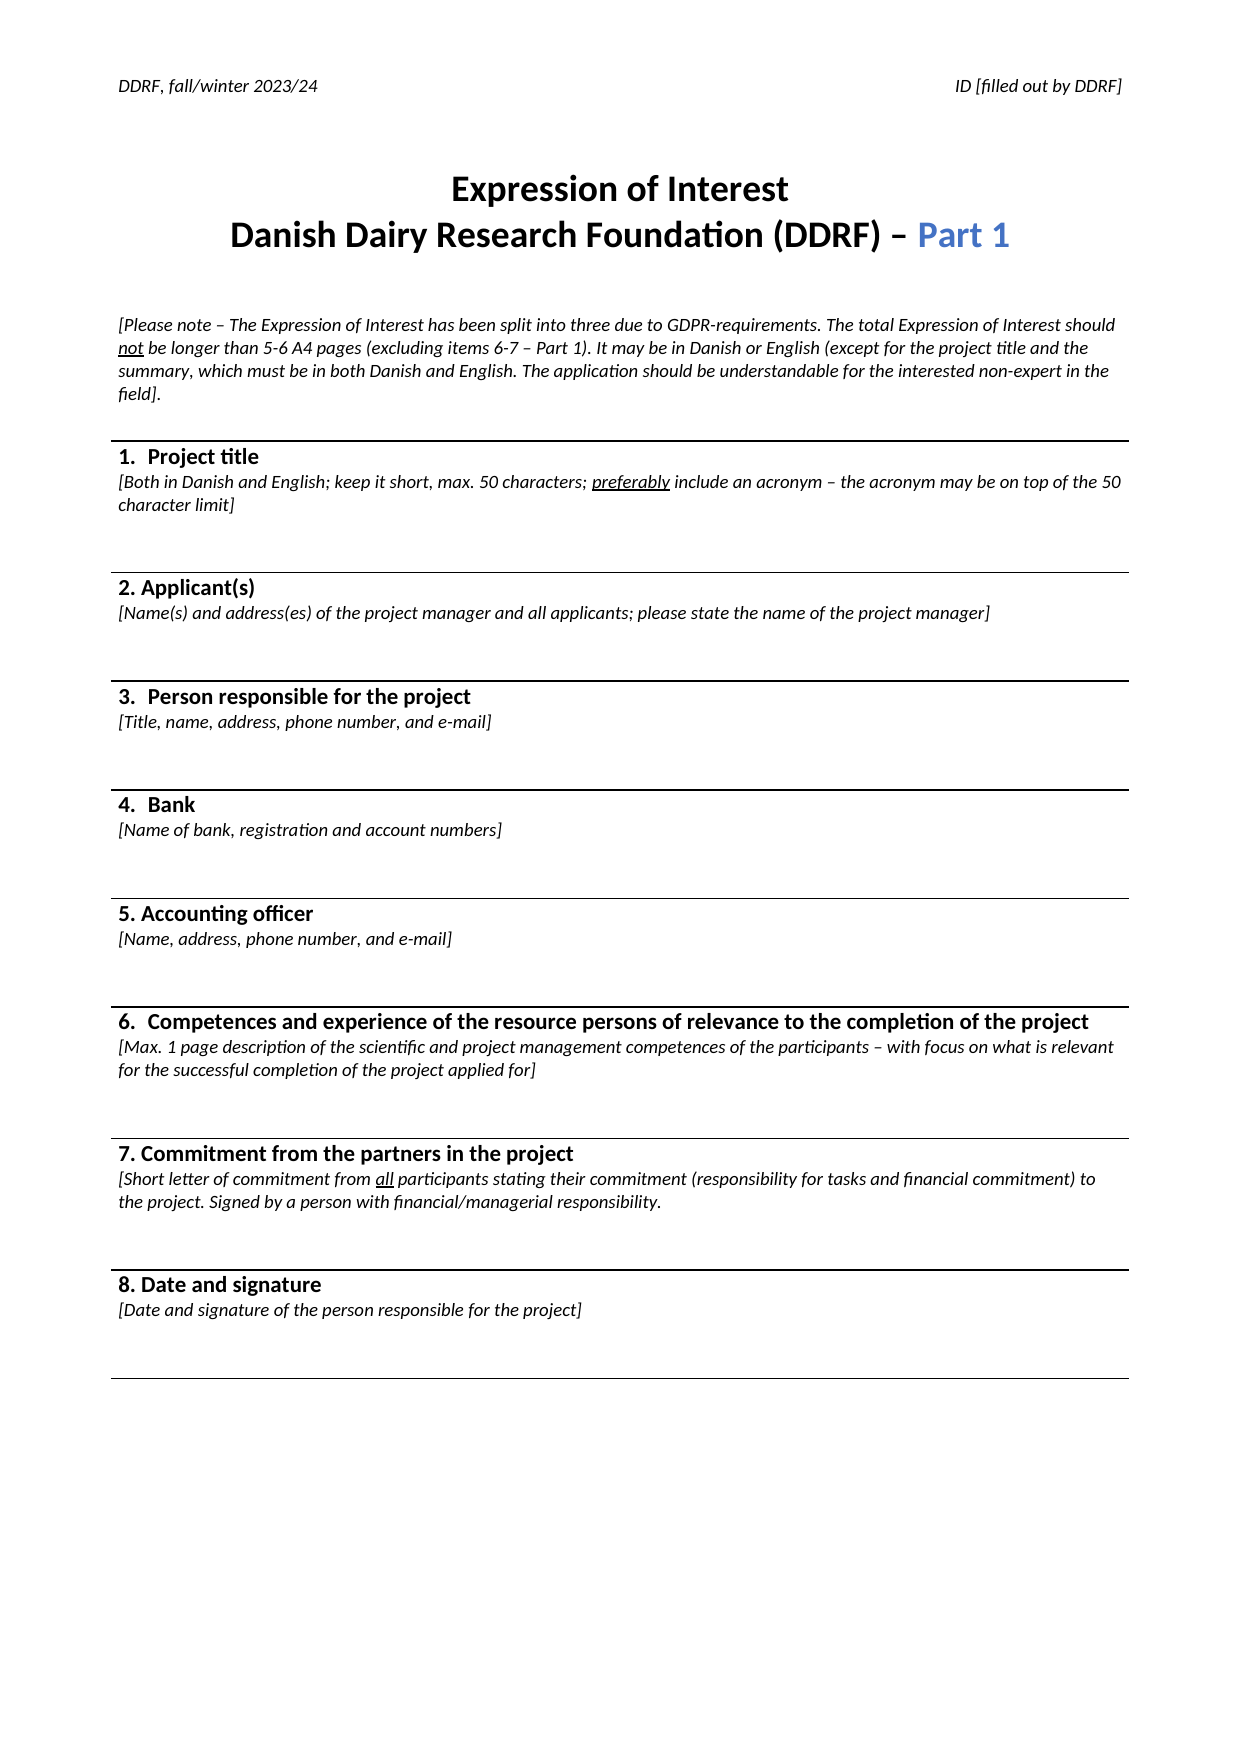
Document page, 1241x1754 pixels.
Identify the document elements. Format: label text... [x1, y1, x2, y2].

table_cell 5. Accounting officer [Name, address, phone number, and e-mail] [111, 899, 1129, 1006]
title Danish Dairy Research Foundation (DDRF) – Part 1 [118, 211, 1122, 257]
table_cell 6. Competences and experience of the resource persons of relevance to the completion of the project [Max. 1 page description of the scientific and project management competences of the participants – with focus on what is relevant for the successful completion of the project applied for] [111, 1008, 1129, 1137]
table_cell 4. Bank [Name of bank, registration and account numbers] [111, 791, 1129, 897]
table_header 1. Project title [Both in Danish and English; keep it short, max. 50 characters; preferably include an acronym – the acronym may be on top of the 50 character limit] [111, 442, 1129, 572]
table_cell 3. Person responsible for the project [Title, name, address, phone number, and e-mail] [111, 682, 1129, 789]
table_cell 7. Commitment from the partners in the project [Short letter of commitment from all participants stating their commitment (responsibility for tasks and financial commitment) to the project. Signed by a person with financial/managerial responsibility. [111, 1139, 1129, 1269]
title Expression of Interest [118, 165, 1122, 211]
text [Please note – The Expression of Interest has been split into three due to GDPR-requirements. The total Expression of Interest should not be longer than 5-6 A4 pages (excluding items 6-7 – Part 1). It may be in Danish or English (except for the project title and the summary, which must be in both Danish and English. The application should be understandable for the interested non-expert in the field]. [118, 313, 1122, 405]
table_cell 2. Applicant(s) [Name(s) and address(es) of the project manager and all applicants; please state the name of the project manager] [111, 573, 1129, 680]
table_cell 8. Date and signature [Date and signature of the person responsible for the project] [111, 1271, 1129, 1377]
